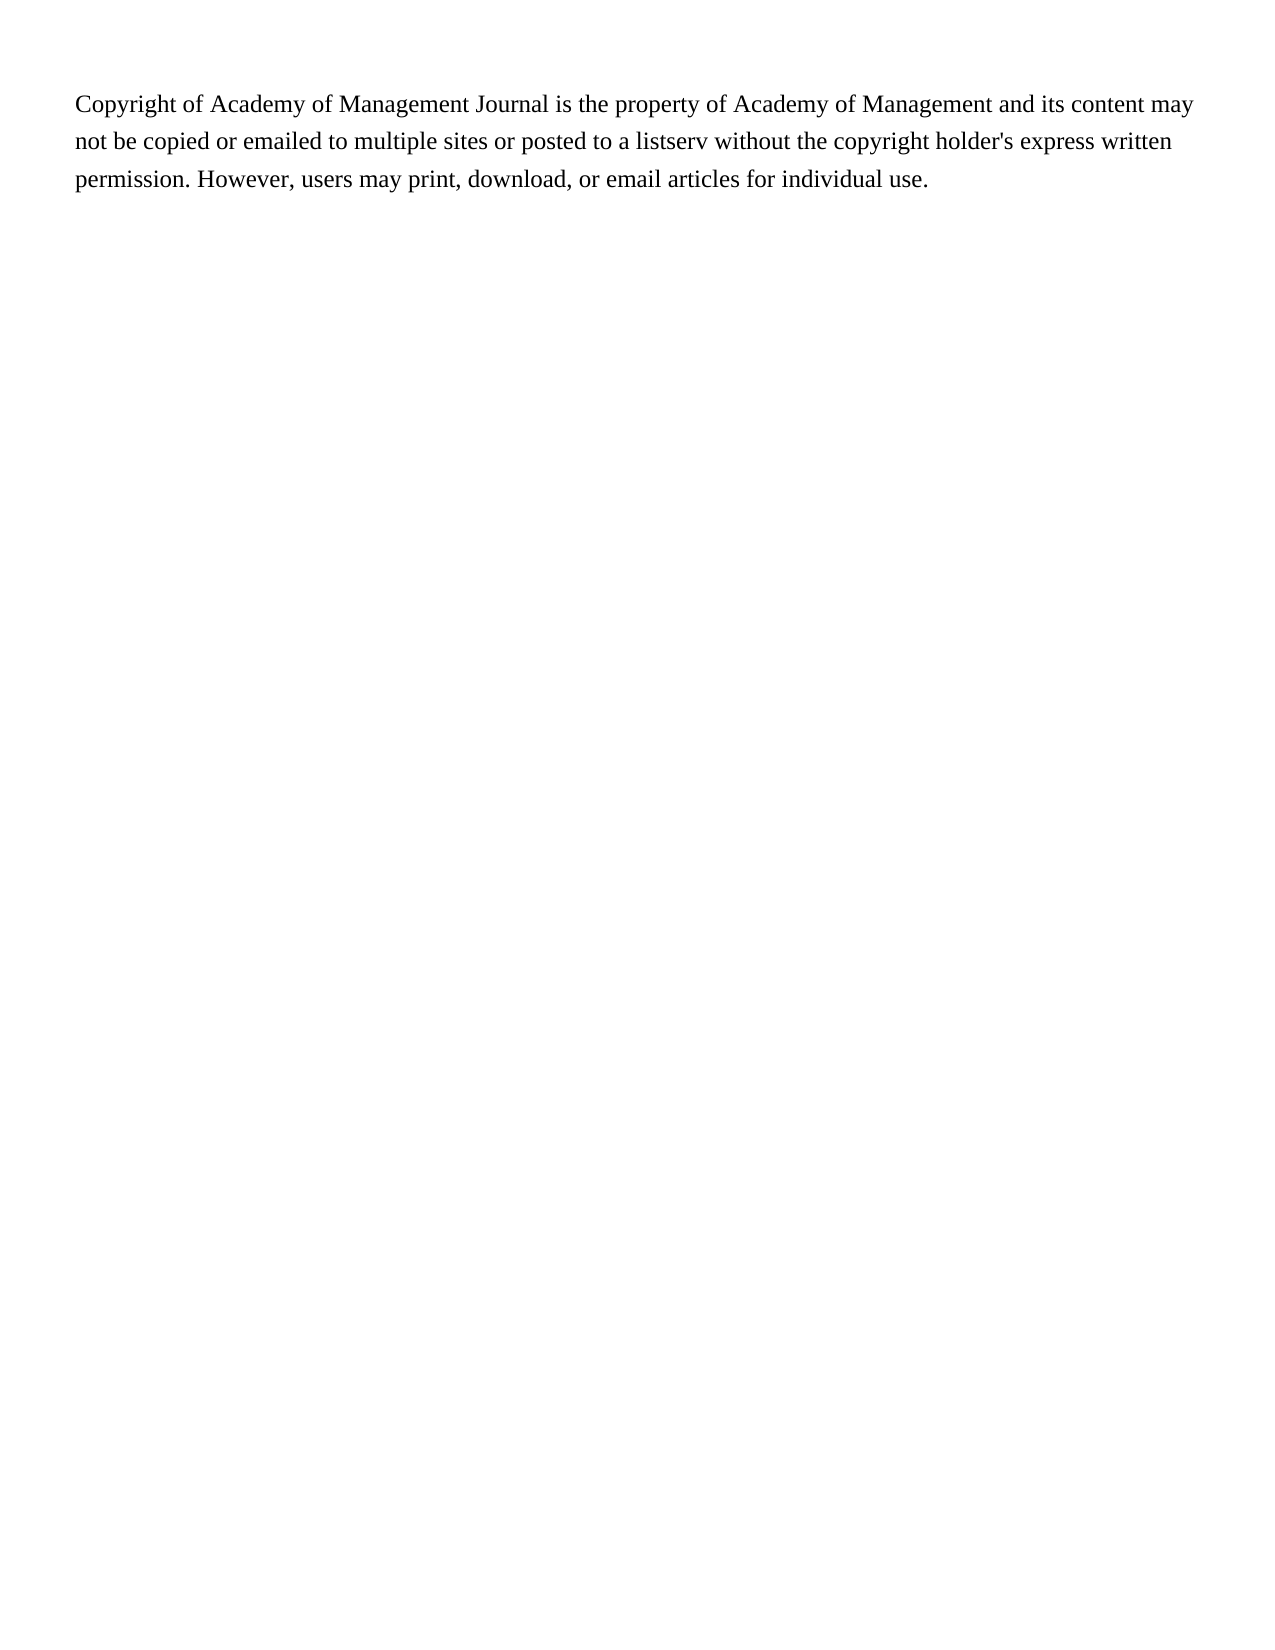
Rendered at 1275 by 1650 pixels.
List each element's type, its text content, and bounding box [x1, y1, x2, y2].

text Copyright of Academy of Management Journal is the property of Academy of Management and its content may not be copied or emailed to multiple sites or posted to a listserv without the copyright holder's express written permission. However, users may print, download, or email articles for individual use. [75, 89, 1198, 192]
